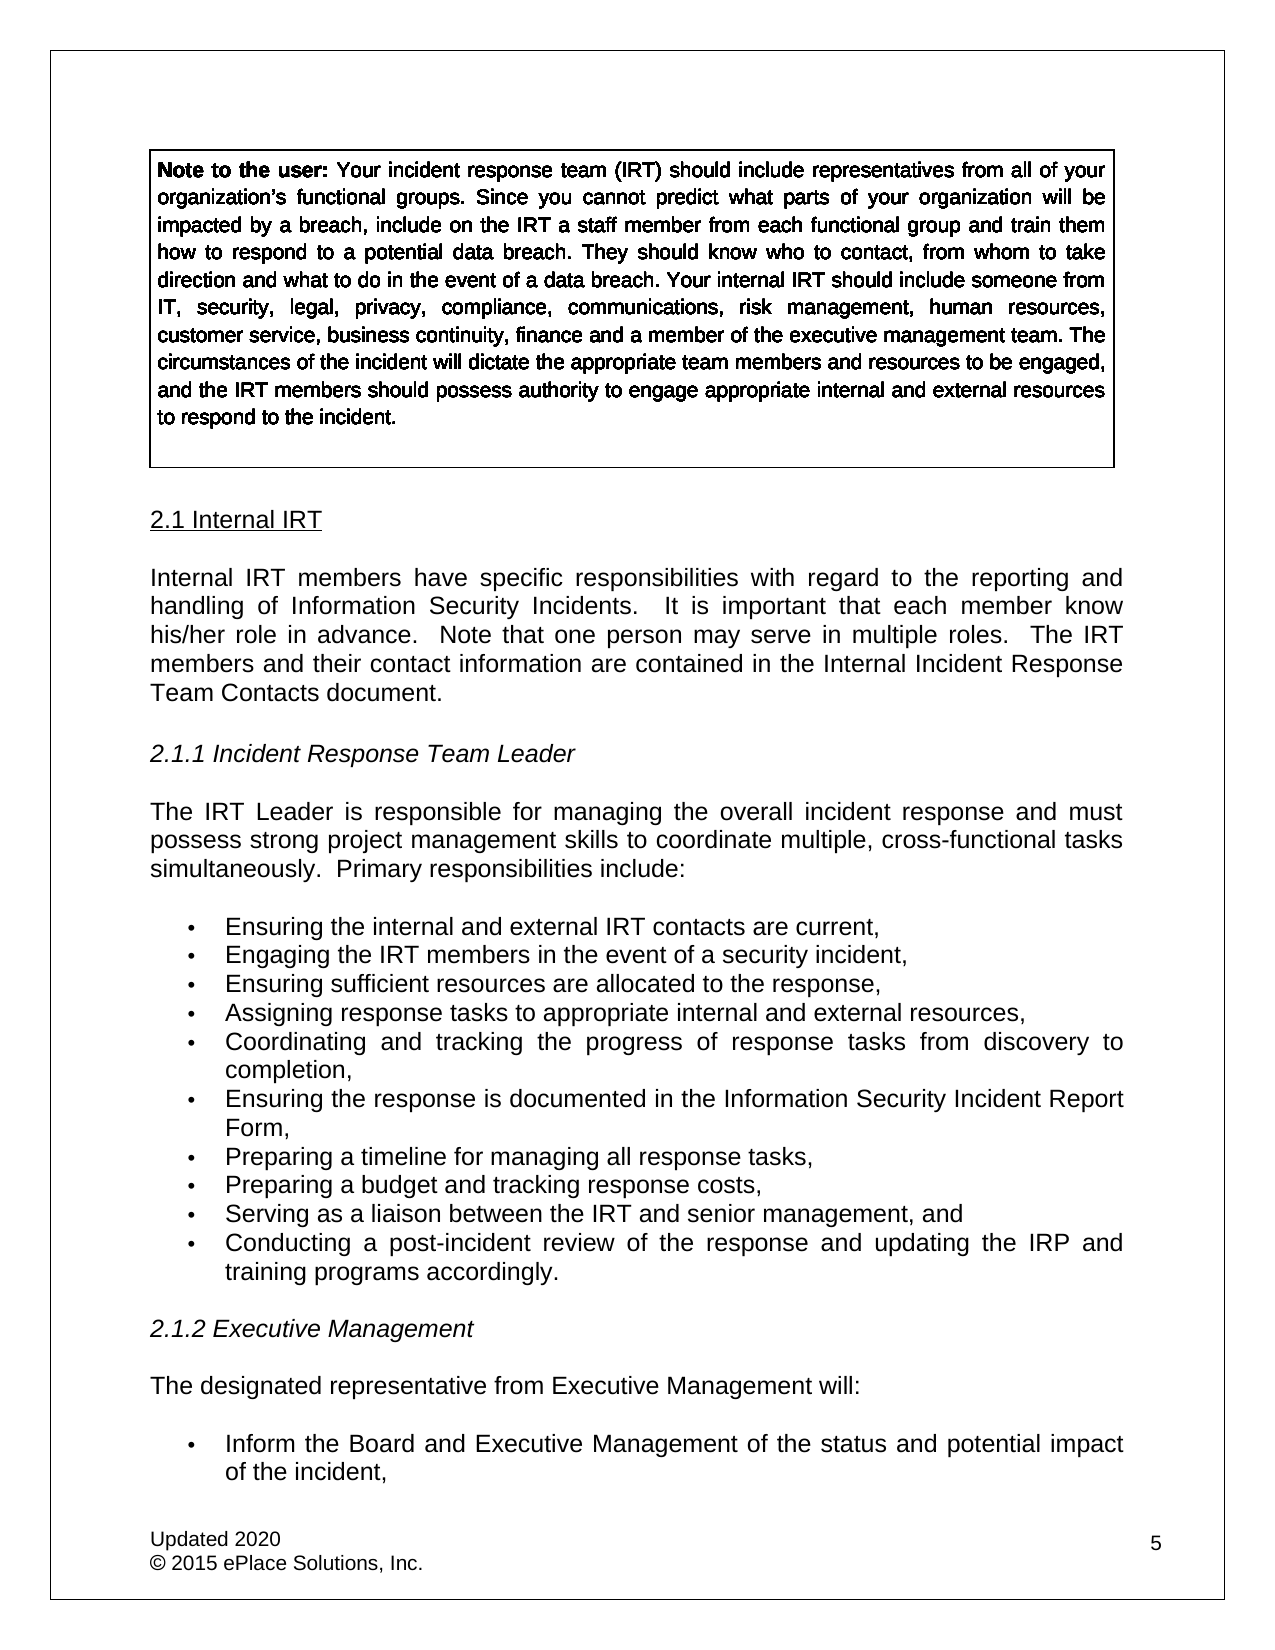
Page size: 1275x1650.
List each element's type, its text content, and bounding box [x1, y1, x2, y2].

text The designated representative from Executive Management will: [150, 1371, 1125, 1400]
list Ensuring the response is documented in the Information Security Incident Report Form, [187, 1084, 1125, 1142]
list Preparing a budget and tracking response costs, [187, 1170, 1125, 1199]
list Engaging the IRT members in the event of a security incident, [187, 940, 1125, 969]
subtitle 2.1.2 Executive Management [150, 1313, 1125, 1342]
list Ensuring sufficient resources are allocated to the response, [187, 969, 1125, 998]
list Assigning response tasks to appropriate internal and external resources, [187, 998, 1125, 1027]
list Conducting a post-incident review of the response and updating the IRP and training programs accordingly. [187, 1228, 1125, 1285]
subtitle 2.1 Internal IRT [150, 505, 1125, 534]
text The IRT Leader is responsible for managing the overall incident response and must possess strong project management skills to coordinate multiple, cross-functional tasks simultaneously. Primary responsibilities include: [150, 797, 1125, 883]
list Serving as a liaison between the IRT and senior management, and [187, 1199, 1125, 1228]
list Preparing a timeline for managing all response tasks, [187, 1142, 1125, 1170]
list Coordinating and tracking the progress of response tasks from discovery to completion, [187, 1027, 1125, 1084]
list Ensuring the internal and external IRT contacts are current, [187, 912, 1125, 940]
text Internal IRT members have specific responsibilities with regard to the reporting and handling of Information Security Incidents. It is important that each member know his/her role in advance. Note that one person may serve in multiple roles. The IRT members and their contact information are contained in the Internal Incident Response Team Contacts document. [150, 562, 1125, 706]
list Inform the Board and Executive Management of the status and potential impact of the incident, [187, 1428, 1125, 1486]
subtitle 2.1.1 Incident Response Team Leader [150, 739, 1125, 768]
